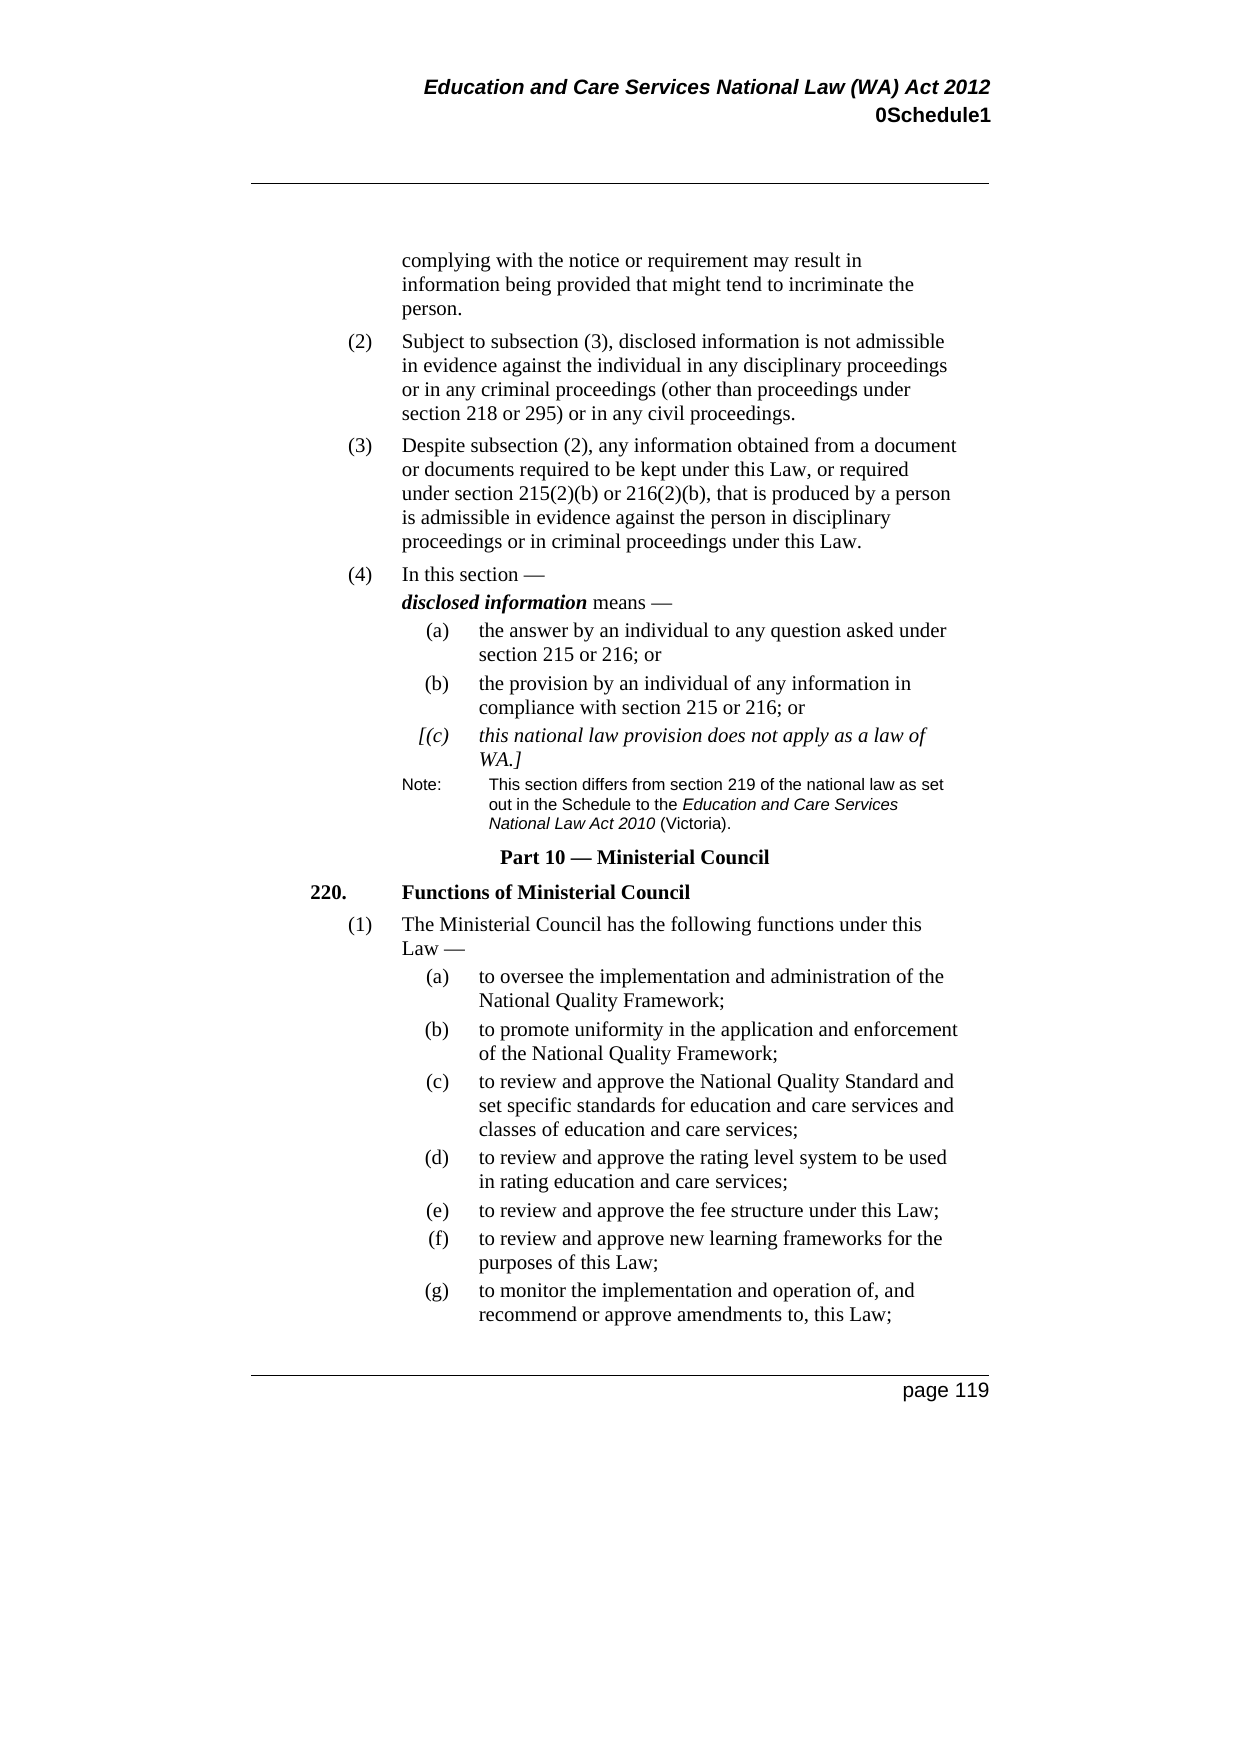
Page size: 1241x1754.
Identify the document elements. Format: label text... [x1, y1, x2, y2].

text (3) Despite subsection (2), any information obtained from a document or documents required to be kept under this Law, or required under section 215(2)(b) or 216(2)(b), that is produced by a person is admissible in evidence against the person in disciplinary proceedings or in criminal proceedings under this Law. [313, 433, 959, 553]
text (b) to promote uniformity in the application and enforcement of the National Quality Framework; [390, 1017, 959, 1065]
text (1) The Ministerial Council has the following functions under this Law — [313, 912, 959, 960]
text Note: This section differs from section 219 of the national law as set out in the Schedule to the Education and Care Services National Law Act 2010 (Victoria). [310, 775, 959, 833]
text (f) to review and approve new learning frameworks for the purposes of this Law; [390, 1226, 959, 1274]
text (2) Subject to subsection (3), disclosed information is not admissible in evidence against the individual in any disciplinary proceedings or in any criminal proceedings (other than proceedings under section 218 or 295) or in any civil proceedings. [313, 328, 959, 425]
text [313, 248, 959, 320]
text (a) to oversee the implementation and administration of the National Quality Framework; [390, 964, 959, 1012]
subtitle 220. Functions of Ministerial Council [310, 879, 959, 904]
text (g) to monitor the implementation and operation of, and recommend or approve amendments to, this Law; [390, 1278, 959, 1326]
text (c) to review and approve the National Quality Standard and set specific standards for education and care services and classes of education and care services; [390, 1069, 959, 1141]
text (e) to review and approve the fee structure under this Law; [390, 1197, 959, 1222]
subtitle Part 10 — Ministerial Council [310, 845, 959, 869]
text (a) the answer by an individual to any question asked under section 215 or 216; or [390, 618, 959, 666]
text disclosed information means — [369, 590, 959, 614]
text (d) to review and approve the rating level system to be used in rating education and care services; [390, 1145, 959, 1193]
text [(c) this national law provision does not apply as a law of WA.] [390, 723, 959, 771]
text (b) the provision by an individual of any information in compliance with section 215 or 216; or [390, 671, 959, 719]
text (4) In this section — [313, 562, 959, 586]
